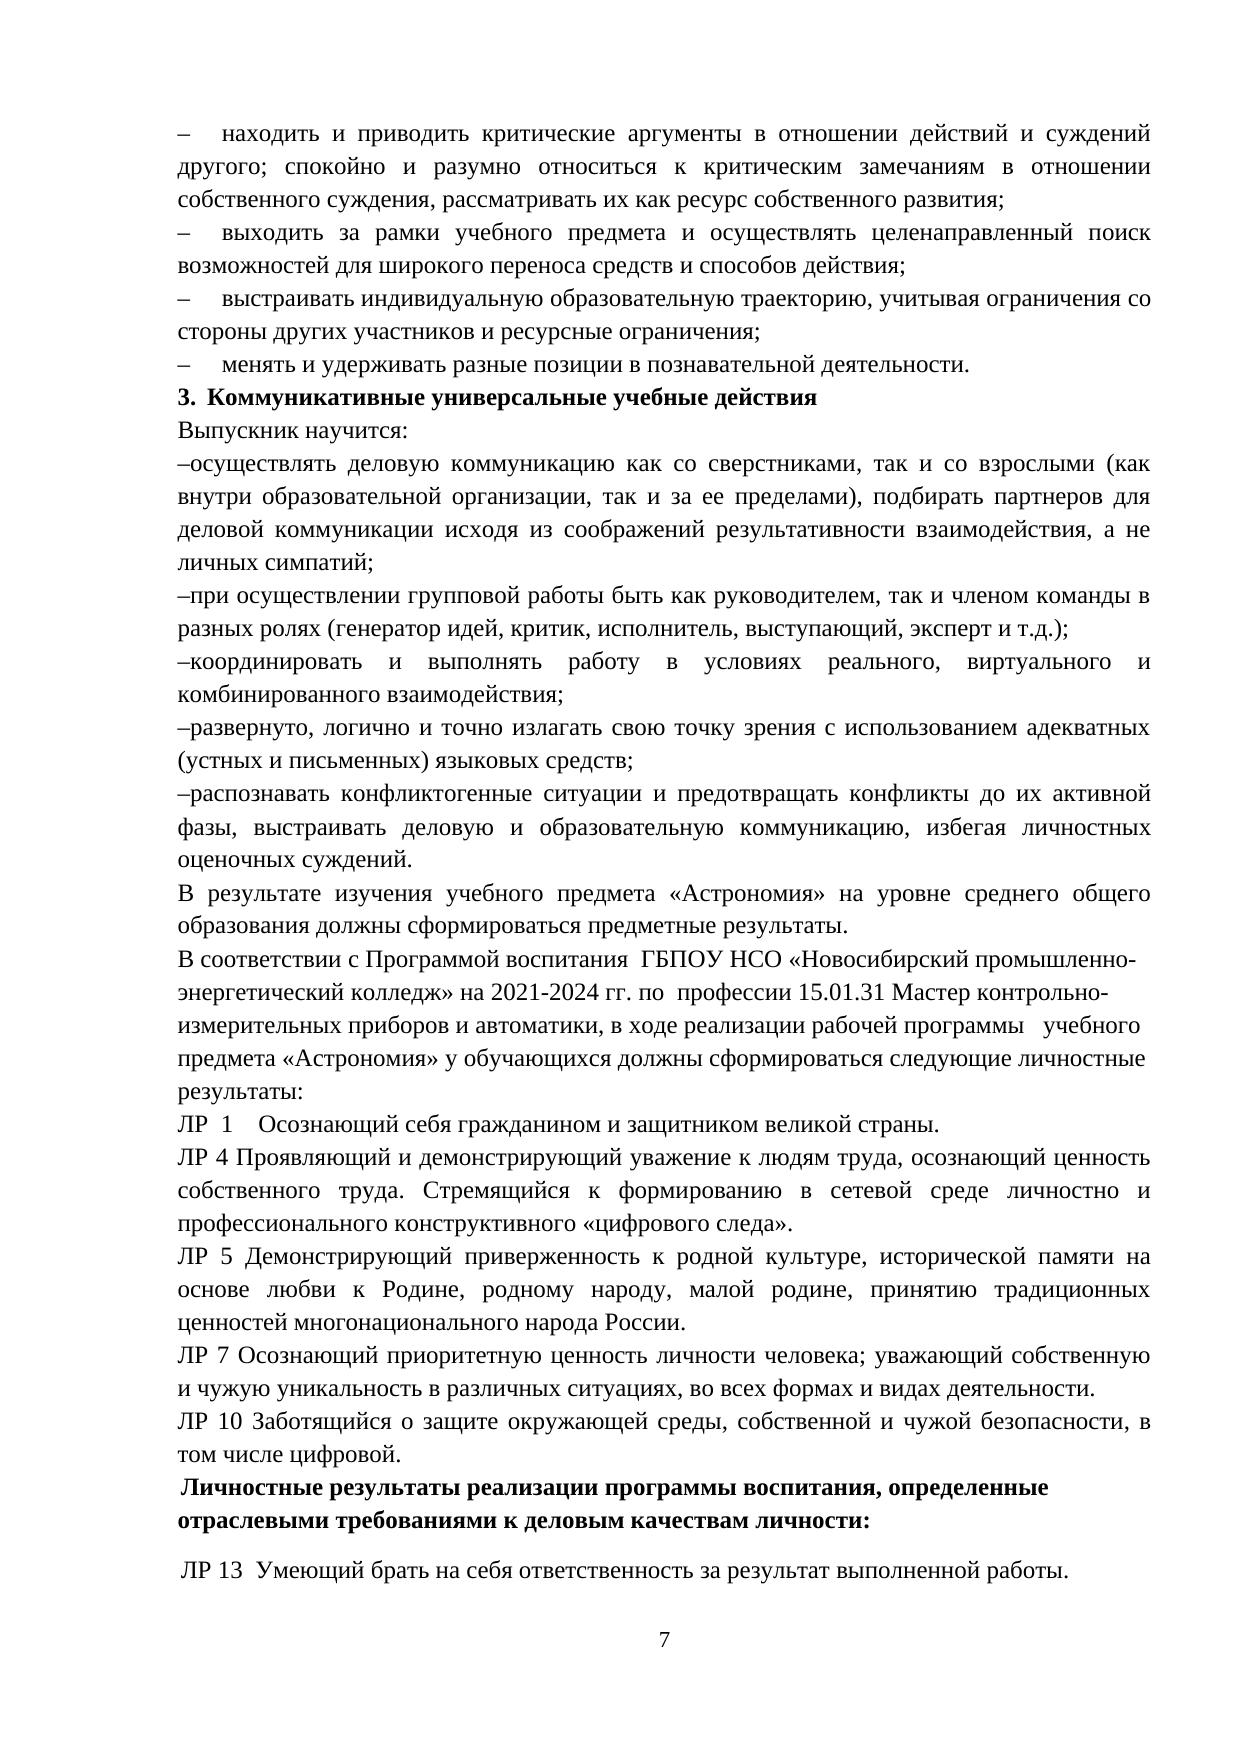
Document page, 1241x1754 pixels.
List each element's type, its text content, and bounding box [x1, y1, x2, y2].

text –осуществлять деловую коммуникацию как со сверстниками, так и со взрослыми (как внутри образовательной организации, так и за ее пределами), подбирать партнеров для деловой коммуникации исходя из соображений результативности взаимодействия, а не личных симпатий; [177, 448, 1152, 576]
text 3. Коммуникативные универсальные учебные действия [177, 382, 1152, 411]
text –при осуществлении групповой работы быть как руководителем, так и членом команды в разных ролях (генератор идей, критик, исполнитель, выступающий, эксперт и т.д.); [177, 580, 1152, 642]
text В результате изучения учебного предмета «Астрономия» на уровне среднего общего образования должны сформироваться предметные результаты. [177, 878, 1152, 939]
text ЛР 13 Умеющий брать на себя ответственность за результат выполненной работы. [177, 1555, 1152, 1583]
text – выстраивать индивидуальную образовательную траекторию, учитывая ограничения со стороны других участников и ресурсные ограничения; [177, 283, 1152, 345]
text ЛР 7 Осознающий приоритетную ценность личности человека; уважающий собственную и чужую уникальность в различных ситуациях, во всех формах и видах деятельности. [177, 1340, 1152, 1402]
text –развернуто, логично и точно излагать свою точку зрения с использованием адекватных (устных и письменных) языковых средств; [177, 712, 1152, 774]
text –распознавать конфликтогенные ситуации и предотвращать конфликты до их активной фазы, выстраивать деловую и образовательную коммуникацию, избегая личностных оценочных суждений. [177, 778, 1152, 873]
text –координировать и выполнять работу в условиях реального, виртуального и комбинированного взаимодействия; [177, 646, 1152, 708]
text ЛР 5 Демонстрирующий приверженность к родной культуре, исторической памяти на основе любви к Родине, родному народу, малой родине, принятию традиционных ценностей многонационального народа России. [177, 1241, 1152, 1336]
text ЛР 1 Осознающий себя гражданином и защитником великой страны. [177, 1109, 1152, 1137]
text Личностные результаты реализации программы воспитания, определенные отраслевыми требованиями к деловым качествам личности: [177, 1472, 1152, 1534]
text ЛР 4 Проявляющий и демонстрирующий уважение к людям труда, осознающий ценность собственного труда. Стремящийся к формированию в сетевой среде личностно и профессионального конструктивного «цифрового следа». [177, 1142, 1152, 1237]
text – находить и приводить критические аргументы в отношении действий и суждений другого; спокойно и разумно относиться к критическим замечаниям в отношении собственного суждения, рассматривать их как ресурс собственного развития; [177, 118, 1152, 213]
text Выпускник научится: [177, 415, 1152, 444]
text В соответствии с Программой воспитания ГБПОУ НСО «Новосибирский промышленно-энергетический колледж» на 2021-2024 гг. по профессии 15.01.31 Мастер контрольно-измерительных приборов и автоматики, в ходе реализации рабочей программы учебного предмета «Астрономия» у обучающихся должны сформироваться следующие личностные результаты: [177, 944, 1152, 1104]
text – выходить за рамки учебного предмета и осуществлять целенаправленный поиск возможностей для широкого переноса средств и способов действия; [177, 217, 1152, 279]
text – менять и удерживать разные позиции в познавательной деятельности. [177, 349, 1152, 378]
text ЛР 10 Заботящийся о защите окружающей среды, собственной и чужой безопасности, в том числе цифровой. [177, 1406, 1152, 1468]
